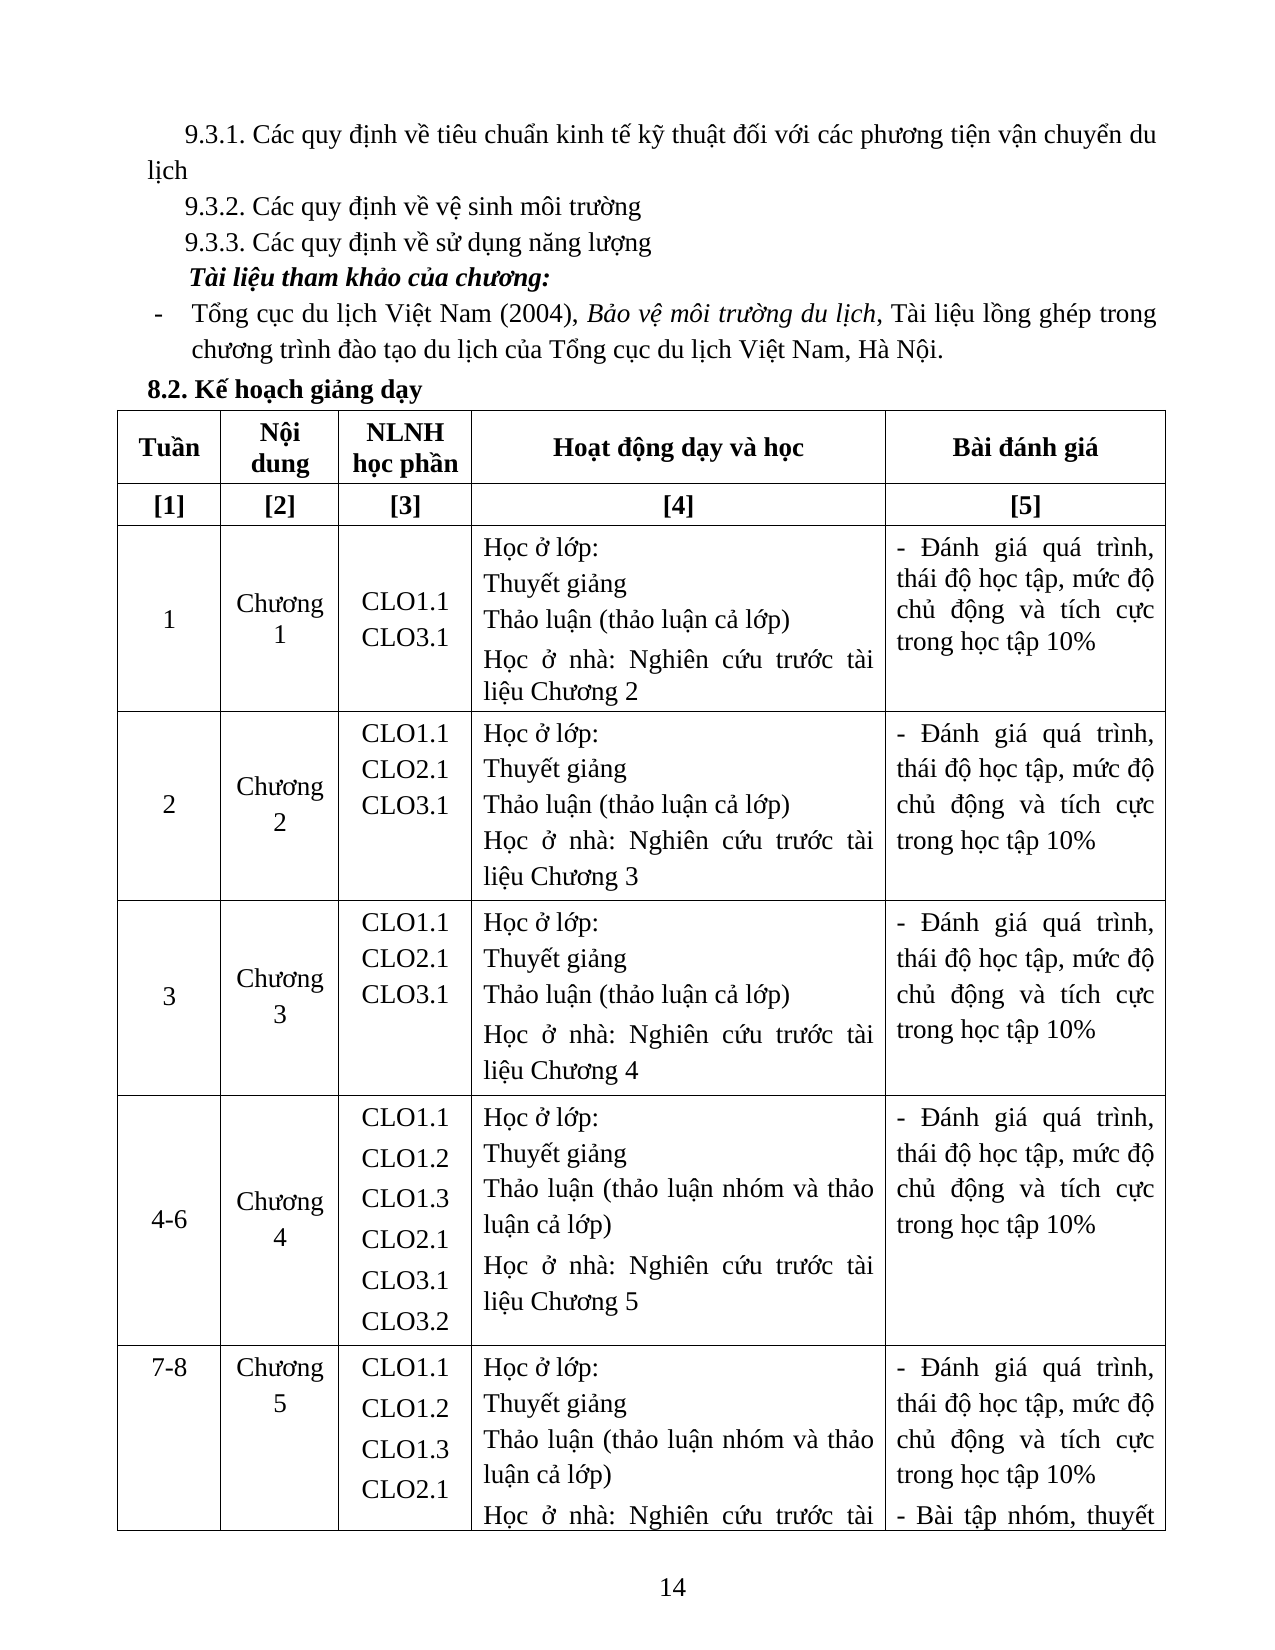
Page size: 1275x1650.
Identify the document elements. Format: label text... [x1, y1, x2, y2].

table_cell Học ở lớp: Thuyết giảng Thảo luận (thảo luận nhóm và thảo luận cả lớp) Học ở nhà: Nghiên cứu trước tài liệu Chương 5 [472, 1096, 885, 1345]
table_cell - Đánh giá quá trình, thái độ học tập, mức độ chủ động và tích cực trong học tập 10% [886, 1096, 1165, 1345]
table_cell 1 [118, 526, 220, 711]
table_header Hoạt động dạy và học [472, 411, 885, 483]
table_cell CLO1.1 CLO2.1 CLO3.1 [339, 712, 471, 900]
table_cell 7-8 [118, 1346, 220, 1530]
table_cell Học ở lớp: Thuyết giảng Thảo luận (thảo luận cả lớp) Học ở nhà: Nghiên cứu trước tài liệu Chương 4 [472, 901, 885, 1095]
table_cell [2] [221, 484, 338, 525]
text 9.3.3. Các quy định về sử dụng năng lượng [147, 226, 1156, 257]
text 9.3.1. Các quy định về tiêu chuẩn kinh tế kỹ thuật đối với các phương tiện vận chuyển du lịch [147, 118, 1156, 185]
table_cell 2 [118, 712, 220, 900]
table_cell Chương 1 [221, 526, 338, 711]
text Tài liệu tham khảo của chương: [147, 261, 1156, 293]
table_cell - Đánh giá quá trình, thái độ học tập, mức độ chủ động và tích cực trong học tập 10% [886, 526, 1165, 711]
table_cell - Đánh giá quá trình, thái độ học tập, mức độ chủ động và tích cực trong học tập 10% [886, 901, 1165, 1095]
table_cell [5] [886, 484, 1165, 525]
table_cell CLO1.1 CLO1.2 CLO1.3 CLO2.1 CLO3.1 CLO3.2 [339, 1096, 471, 1345]
table_header Nội dung [221, 411, 338, 483]
list Tổng cục du lịch Việt Nam (2004), Bảo vệ môi trường du lịch, Tài liệu lồng ghép trong chương trình đào tạo du lịch của Tổng cục du lịch Việt Nam, Hà Nội. [154, 297, 1156, 364]
table_cell Học ở lớp: Thuyết giảng Thảo luận (thảo luận cả lớp) Học ở nhà: Nghiên cứu trước tài liệu Chương 2 [472, 526, 885, 711]
table_header NLNH học phần [339, 411, 471, 483]
table_cell Chương 5 [221, 1346, 338, 1530]
table_cell [3] [339, 484, 471, 525]
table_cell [886, 1346, 1165, 1530]
table_cell Chương 2 [221, 712, 338, 900]
text 9.3.2. Các quy định về vệ sinh môi trường [147, 190, 1156, 221]
table_cell 3 [118, 901, 220, 1095]
table_cell 4-6 [118, 1096, 220, 1345]
table_header Tuần [118, 411, 220, 483]
table_cell [4] [472, 484, 885, 525]
table_cell - Đánh giá quá trình, thái độ học tập, mức độ chủ động và tích cực trong học tập 10% [886, 712, 1165, 900]
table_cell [472, 1346, 885, 1530]
table_cell [1] [118, 484, 220, 525]
table_cell CLO1.1 CLO2.1 CLO3.1 [339, 901, 471, 1095]
table_cell Chương 4 [221, 1096, 338, 1345]
text 8.2. Kế hoạch giảng dạy [147, 374, 1156, 405]
table_cell Chương 3 [221, 901, 338, 1095]
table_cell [339, 1346, 471, 1530]
table_header Bài đánh giá [886, 411, 1165, 483]
table_cell CLO1.1 CLO3.1 [339, 526, 471, 711]
table_cell Học ở lớp: Thuyết giảng Thảo luận (thảo luận cả lớp) Học ở nhà: Nghiên cứu trước tài liệu Chương 3 [472, 712, 885, 900]
